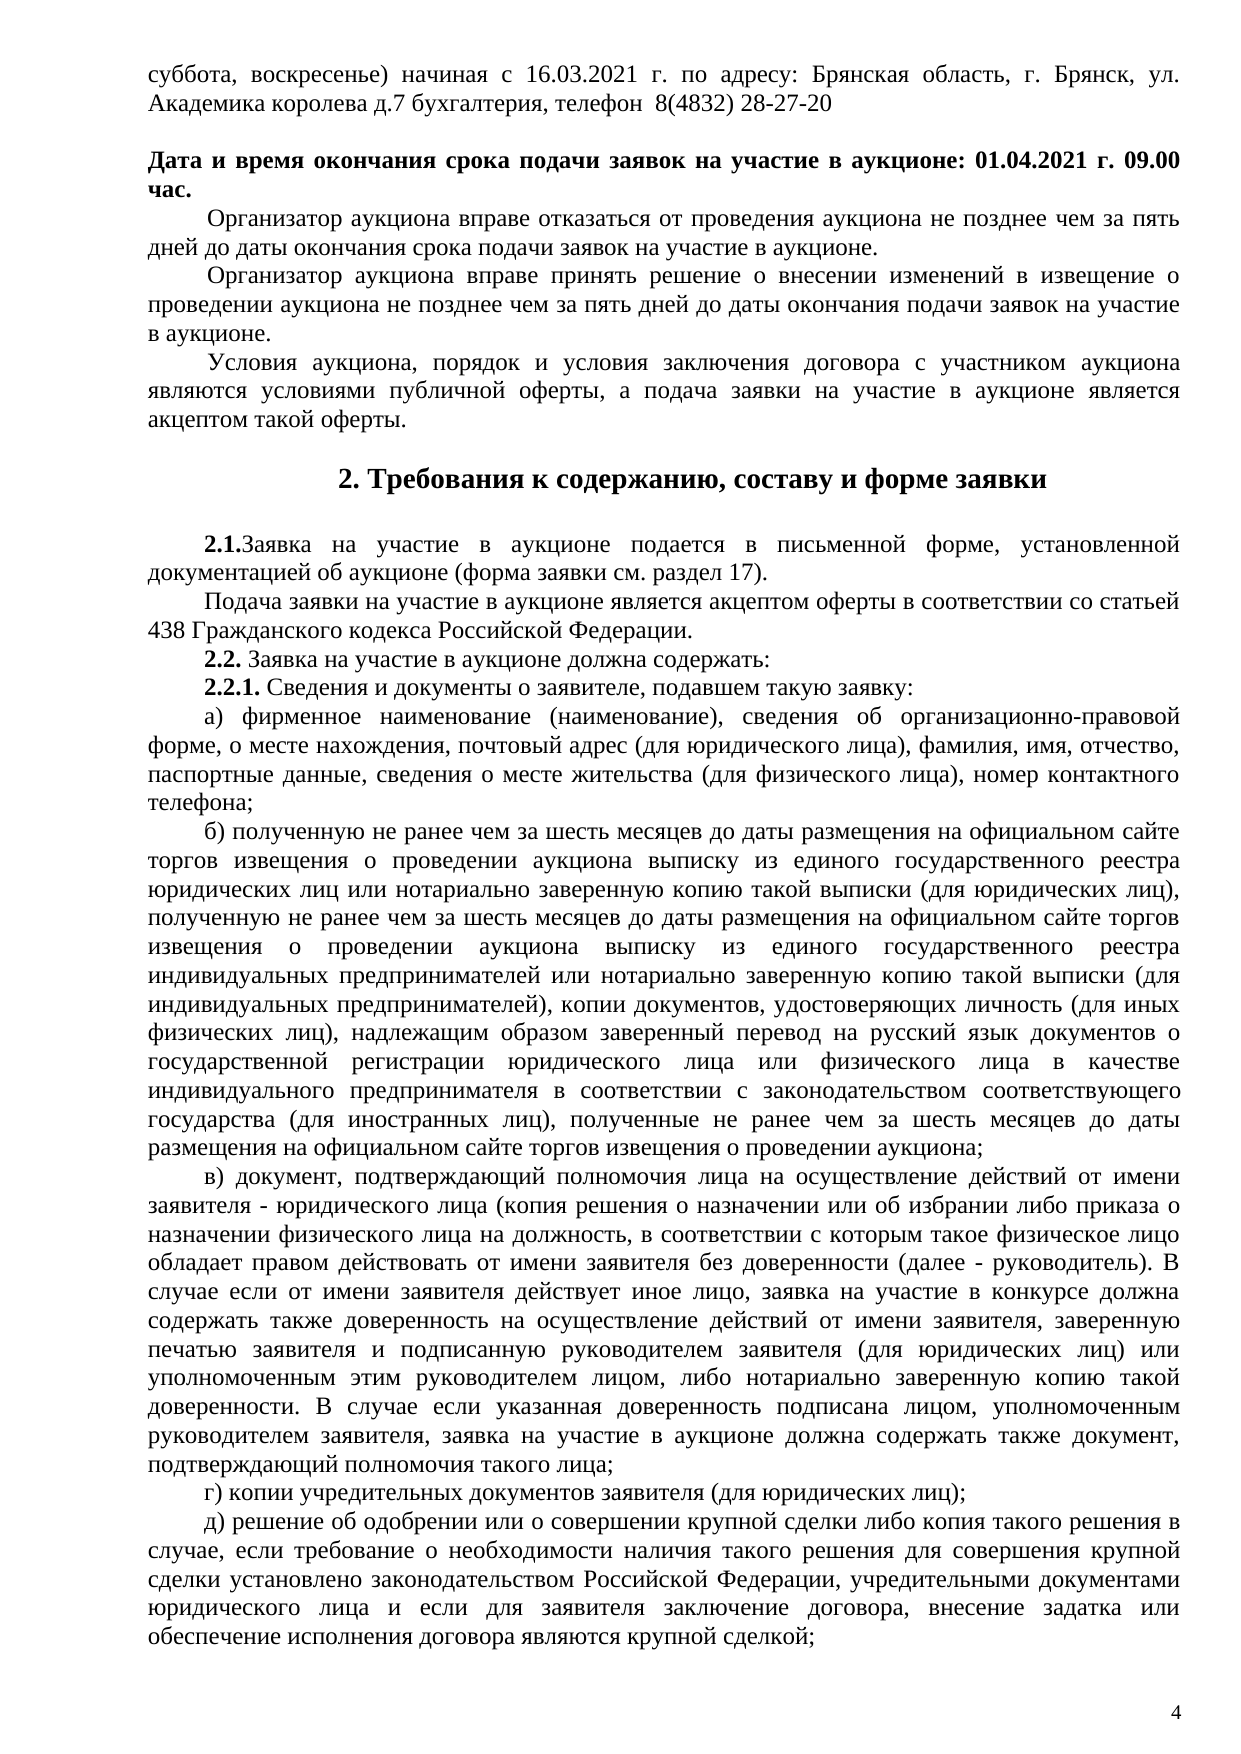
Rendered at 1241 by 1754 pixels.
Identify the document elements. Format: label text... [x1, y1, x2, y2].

text 2.2. Заявка на участие в аукционе должна содержать: [148, 644, 1181, 672]
text Организатор аукциона вправе принять решение о внесении изменений в извещение о проведении аукциона не позднее чем за пять дней до даты окончания подачи заявок на участие в аукционе. [148, 260, 1181, 347]
text д) решение об одобрении или о совершении крупной сделки либо копия такого решения в случае, если требование о необходимости наличия такого решения для совершения крупной сделки установлено законодательством Российской Федерации, учредительными документами юридического лица и если для заявителя заключение договора, внесение задатка или обеспечение исполнения договора являются крупной сделкой; [148, 1506, 1181, 1650]
text 2.2.1. Сведения и документы о заявителе, подавшем такую заявку: [148, 672, 1181, 701]
text Дата и время окончания срока подачи заявок на участие в аукционе: 01.04.2021 г. 09.00 час. [148, 145, 1181, 203]
text б) полученную не ранее чем за шесть месяцев до даты размещения на официальном сайте торгов извещения о проведении аукциона выписку из единого государственного реестра юридических лиц или нотариально заверенную копию такой выписки (для юридических лиц), полученную не ранее чем за шесть месяцев до даты размещения на официальном сайте торгов извещения о проведении аукциона выписку из единого государственного реестра индивидуальных предпринимателей или нотариально заверенную копию такой выписки (для индивидуальных предпринимателей), копии документов, удостоверяющих личность (для иных физических лиц), надлежащим образом заверенный перевод на русский язык документов о государственной регистрации юридического лица или физического лица в качестве индивидуального предпринимателя в соответствии с законодательством соответствующего государства (для иностранных лиц), полученные не ранее чем за шесть месяцев до даты размещения на официальном сайте торгов извещения о проведении аукциона; [148, 816, 1181, 1161]
text Условия аукциона, порядок и условия заключения договора с участником аукциона являются условиями публичной оферты, а подача заявки на участие в аукционе является акцептом такой оферты. [148, 347, 1181, 433]
text Подача заявки на участие в аукционе является акцептом оферты в соответствии со статьей 438 Гражданского кодекса Российской Федерации. [148, 586, 1181, 644]
text а) фирменное наименование (наименование), сведения об организационно-правовой форме, о месте нахождения, почтовый адрес (для юридического лица), фамилия, имя, отчество, паспортные данные, сведения о месте жительства (для физического лица), номер контактного телефона; [148, 701, 1181, 816]
text 2.1.Заявка на участие в аукционе подается в письменной форме, установленной документацией об аукционе (форма заявки см. раздел 17). [148, 529, 1181, 586]
text в) документ, подтверждающий полномочия лица на осуществление действий от имени заявителя - юридического лица (копия решения о назначении или об избрании либо приказа о назначении физического лица на должность, в соответствии с которым такое физическое лицо обладает правом действовать от имени заявителя без доверенности (далее - руководитель). В случае если от имени заявителя действует иное лицо, заявка на участие в конкурсе должна содержать также доверенность на осуществление действий от имени заявителя, заверенную печатью заявителя и подписанную руководителем заявителя (для юридических лиц) или уполномоченным этим руководителем лицом, либо нотариально заверенную копию такой доверенности. В случае если указанная доверенность подписана лицом, уполномоченным руководителем заявителя, заявка на участие в аукционе должна содержать также документ, подтверждающий полномочия такого лица; [148, 1161, 1181, 1477]
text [148, 59, 1181, 117]
text Организатор аукциона вправе отказаться от проведения аукциона не позднее чем за пять дней до даты окончания срока подачи заявок на участие в аукционе. [148, 203, 1181, 260]
text г) копии учредительных документов заявителя (для юридических лиц); [148, 1477, 1181, 1506]
text 2. Требования к содержанию, составу и форме заявки [148, 462, 1181, 495]
